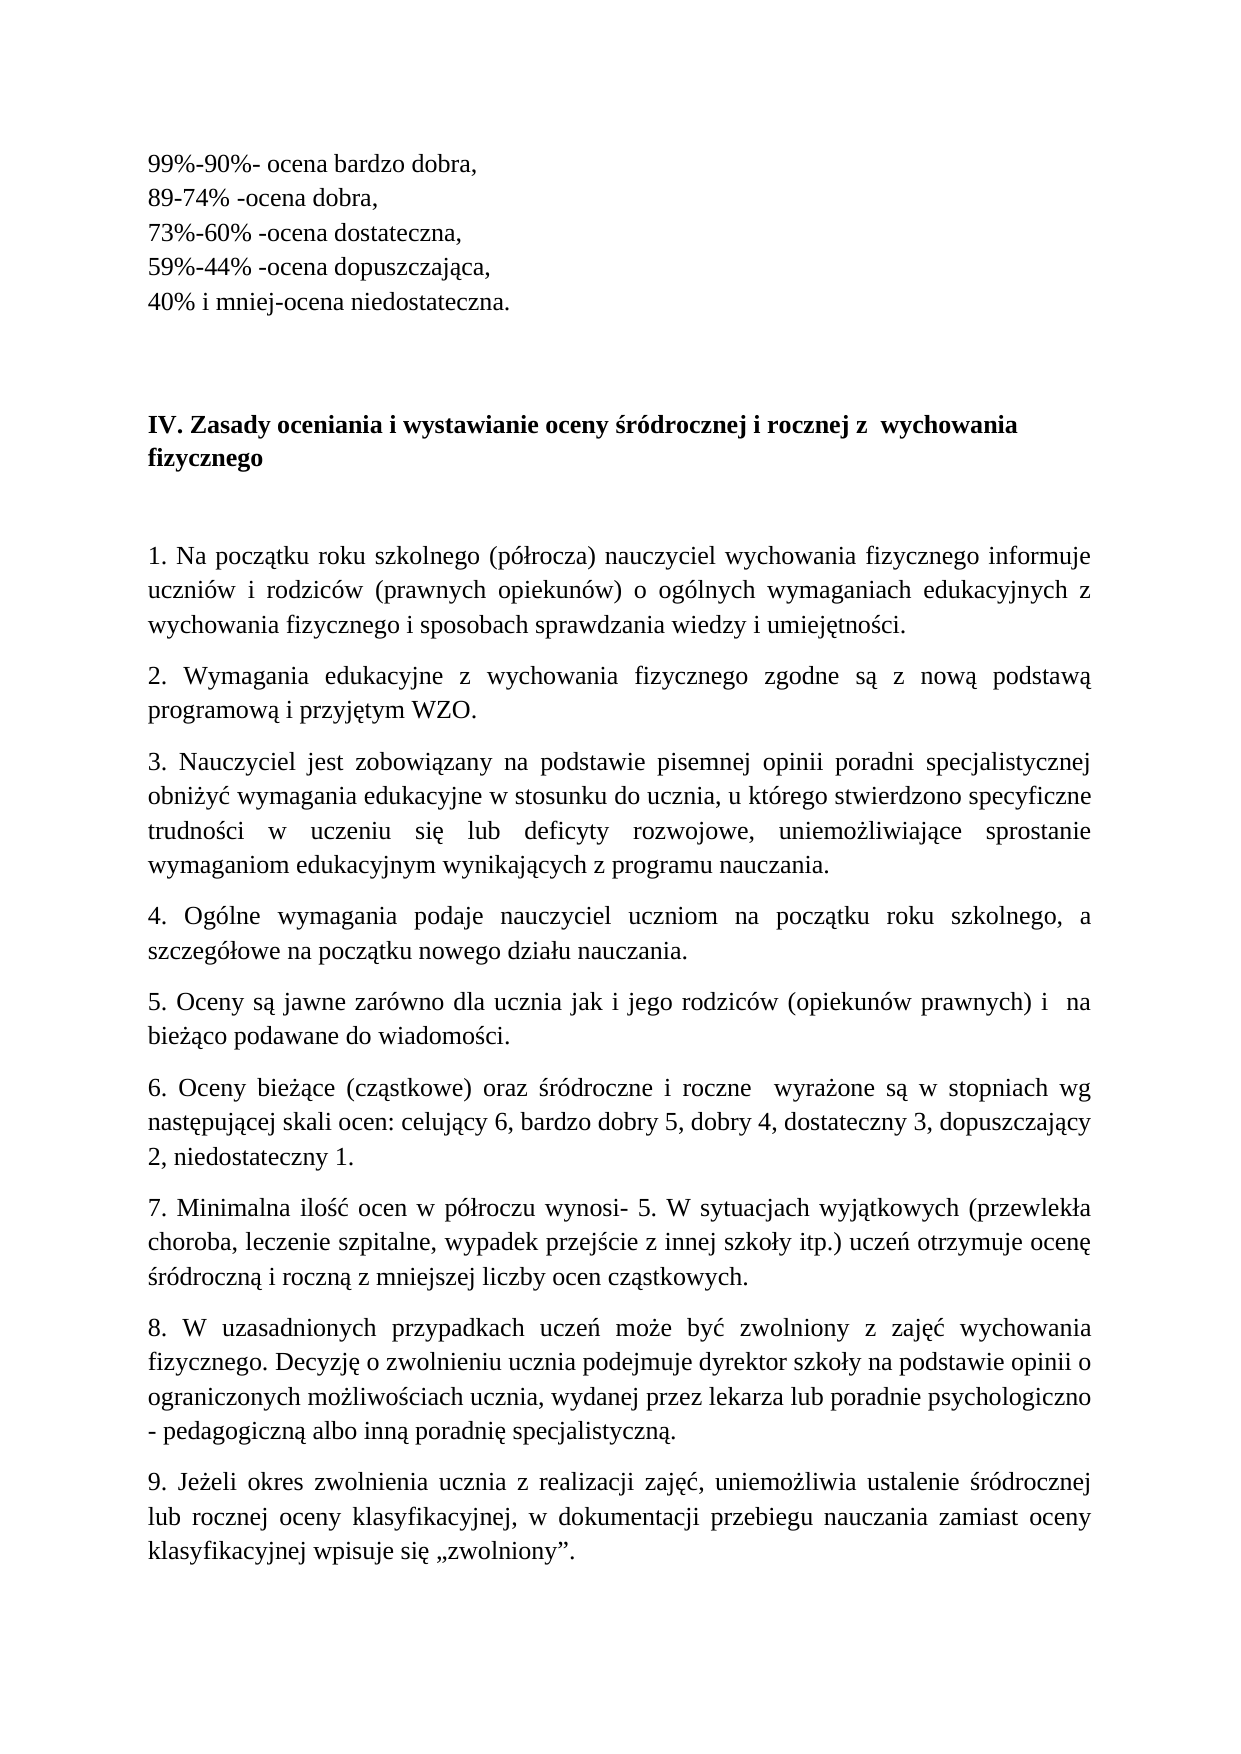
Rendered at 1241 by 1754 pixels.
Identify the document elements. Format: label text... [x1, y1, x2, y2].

text 89-74% -ocena dobra, [148, 182, 1093, 212]
text 73%-60% -ocena dostateczna, [148, 217, 1093, 247]
text 1. Na początku roku szkolnego (półrocza) nauczyciel wychowania fizycznego informuje uczniów i rodziców (prawnych opiekunów) o ogólnych wymaganiach edukacyjnych z wychowania fizycznego i sposobach sprawdzania wiedzy i umiejętności. [148, 540, 1093, 639]
text 59%-44% -ocena dopuszczająca, [148, 251, 1093, 281]
text 3. Nauczyciel jest zobowiązany na podstawie pisemnej opinii poradni specjalistycznej obniżyć wymagania edukacyjne w stosunku do ucznia, u którego stwierdzono specyficzne trudności w uczeniu się lub deficyty rozwojowe, uniemożliwiające sprostanie wymaganiom edukacyjnym wynikających z programu nauczania. [148, 746, 1093, 879]
text 7. Minimalna ilość ocen w półroczu wynosi- 5. W sytuacjach wyjątkowych (przewlekła choroba, leczenie szpitalne, wypadek przejście z innej szkoły itp.) uczeń otrzymuje ocenę śródroczną i roczną z mniejszej liczby ocen cząstkowych. [148, 1192, 1093, 1291]
text 9. Jeżeli okres zwolnienia ucznia z realizacji zajęć, uniemożliwia ustalenie śródrocznej lub rocznej oceny klasyfikacyjnej, w dokumentacji przebiegu nauczania zamiast oceny klasyfikacyjnej wpisuje się „zwolniony”. [148, 1466, 1093, 1565]
text 6. Oceny bieżące (cząstkowe) oraz śródroczne i roczne wyrażone są w stopniach wg następującej skali ocen: celujący 6, bardzo dobry 5, dobry 4, dostateczny 3, dopuszczający 2, niedostateczny 1. [148, 1072, 1093, 1171]
text IV. Zasady oceniania i wystawianie oceny śródrocznej i rocznej z wychowania fizycznego [148, 409, 1093, 472]
text 8. W uzasadnionych przypadkach uczeń może być zwolniony z zajęć wychowania fizycznego. Decyzję o zwolnieniu ucznia podejmuje dyrektor szkoły na podstawie opinii o ograniczonych możliwościach ucznia, wydanej przez lekarza lub poradnie psychologiczno - pedagogiczną albo inną poradnię specjalistyczną. [148, 1312, 1093, 1445]
text 99%-90%- ocena bardzo dobra, [148, 148, 1093, 178]
text 40% i mniej-ocena niedostateczna. [148, 286, 1093, 316]
text 2. Wymagania edukacyjne z wychowania fizycznego zgodne są z nową podstawą programową i przyjętym WZO. [148, 660, 1093, 724]
text 4. Ogólne wymagania podaje nauczyciel uczniom na początku roku szkolnego, a szczegółowe na początku nowego działu nauczania. [148, 900, 1093, 965]
text 5. Oceny są jawne zarówno dla ucznia jak i jego rodziców (opiekunów prawnych) i na bieżąco podawane do wiadomości. [148, 986, 1093, 1050]
